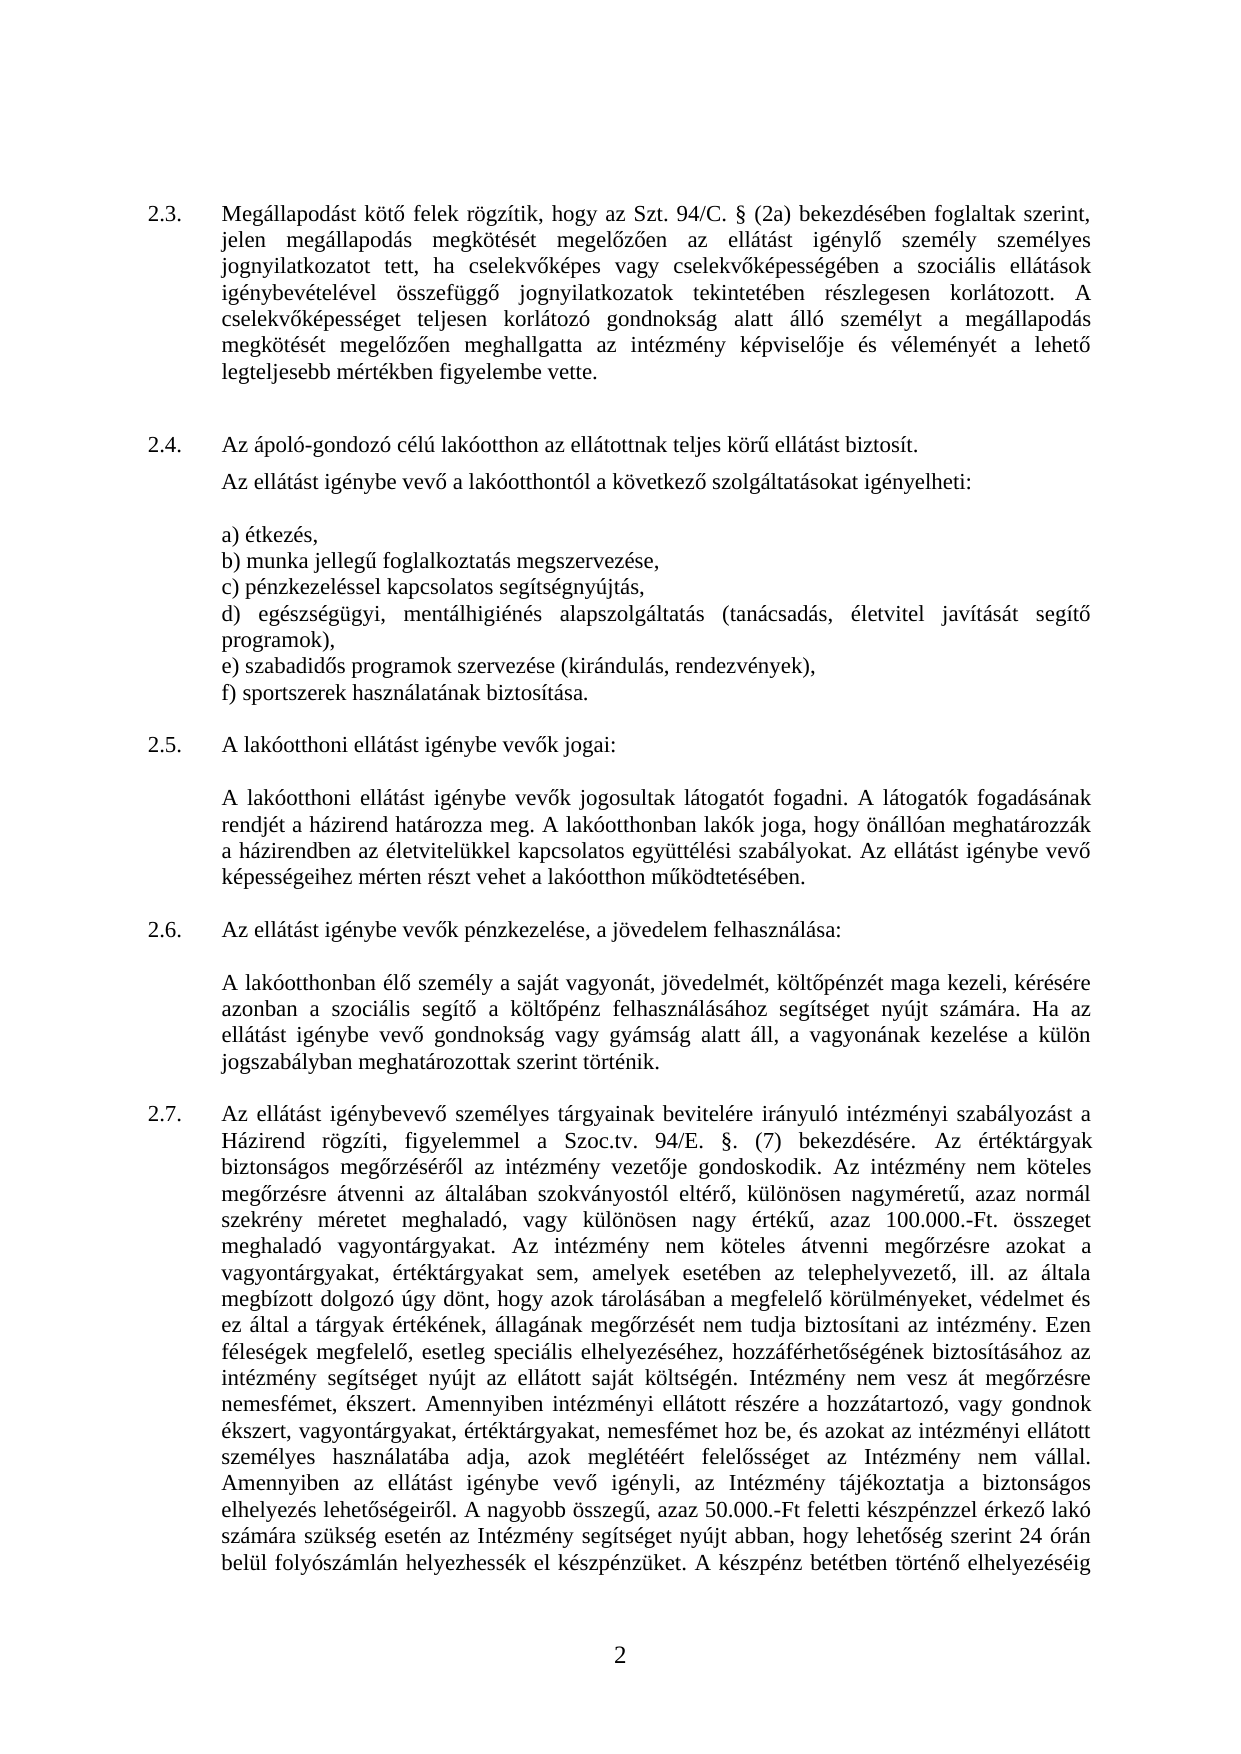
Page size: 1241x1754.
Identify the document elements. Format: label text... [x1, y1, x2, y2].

text 2.5. A lakóotthoni ellátást igénybe vevők jogai: [148, 732, 1092, 758]
text a) étkezés, [192, 521, 1092, 547]
text Az ellátást igénybe vevő a lakóotthontól a következő szolgáltatásokat igényelheti: [221, 468, 1092, 494]
text b) munka jellegű foglalkoztatás megszervezése, [192, 547, 1092, 573]
text d) egészségügyi, mentálhigiénés alapszolgáltatás (tanácsadás, életvitel javítását segítő programok), [221, 600, 1092, 652]
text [148, 1101, 1092, 1575]
text f) sportszerek használatának biztosítása. [192, 679, 1092, 705]
text A lakóotthoni ellátást igénybe vevők jogosultak látogatót fogadni. A látogatók fogadásának rendjét a házirend határozza meg. A lakóotthonban lakók joga, hogy önállóan meghatározzák a házirendben az életvitelükkel kapcsolatos együttélési szabályokat. Az ellátást igénybe vevő képességeihez mérten részt vehet a lakóotthon működtetésében. [221, 784, 1092, 890]
text e) szabadidős programok szervezése (kirándulás, rendezvények), [192, 652, 1092, 679]
text c) pénzkezeléssel kapcsolatos segítségnyújtás, [192, 573, 1092, 600]
text 2.4. Az ápoló-gondozó célú lakóotthon az ellátottnak teljes körű ellátást biztosít. [148, 431, 1092, 458]
text A lakóotthonban élő személy a saját vagyonát, jövedelmét, költőpénzét maga kezeli, kérésére azonban a szociális segítő a költőpénz felhasználásához segítséget nyújt számára. Ha az ellátást igénybe vevő gondnokság vagy gyámság alatt áll, a vagyonának kezelése a külön jogszabályban meghatározottak szerint történik. [221, 969, 1092, 1074]
text 2.3. Megállapodást kötő felek rögzítik, hogy az Szt. 94/C. § (2a) bekezdésében foglaltak szerint, jelen megállapodás megkötését megelőzően az ellátást igénylő személy személyes jognyilatkozatot tett, ha cselekvőképes vagy cselekvőképességében a szociális ellátások igénybevételével összefüggő jognyilatkozatok tekintetében részlegesen korlátozott. A cselekvőképességet teljesen korlátozó gondnokság alatt álló személyt a megállapodás megkötését megelőzően meghallgatta az intézmény képviselője és véleményét a lehető legteljesebb mértékben figyelembe vette. [148, 199, 1092, 384]
text 2.6. Az ellátást igénybe vevők pénzkezelése, a jövedelem felhasználása: [148, 916, 1092, 942]
